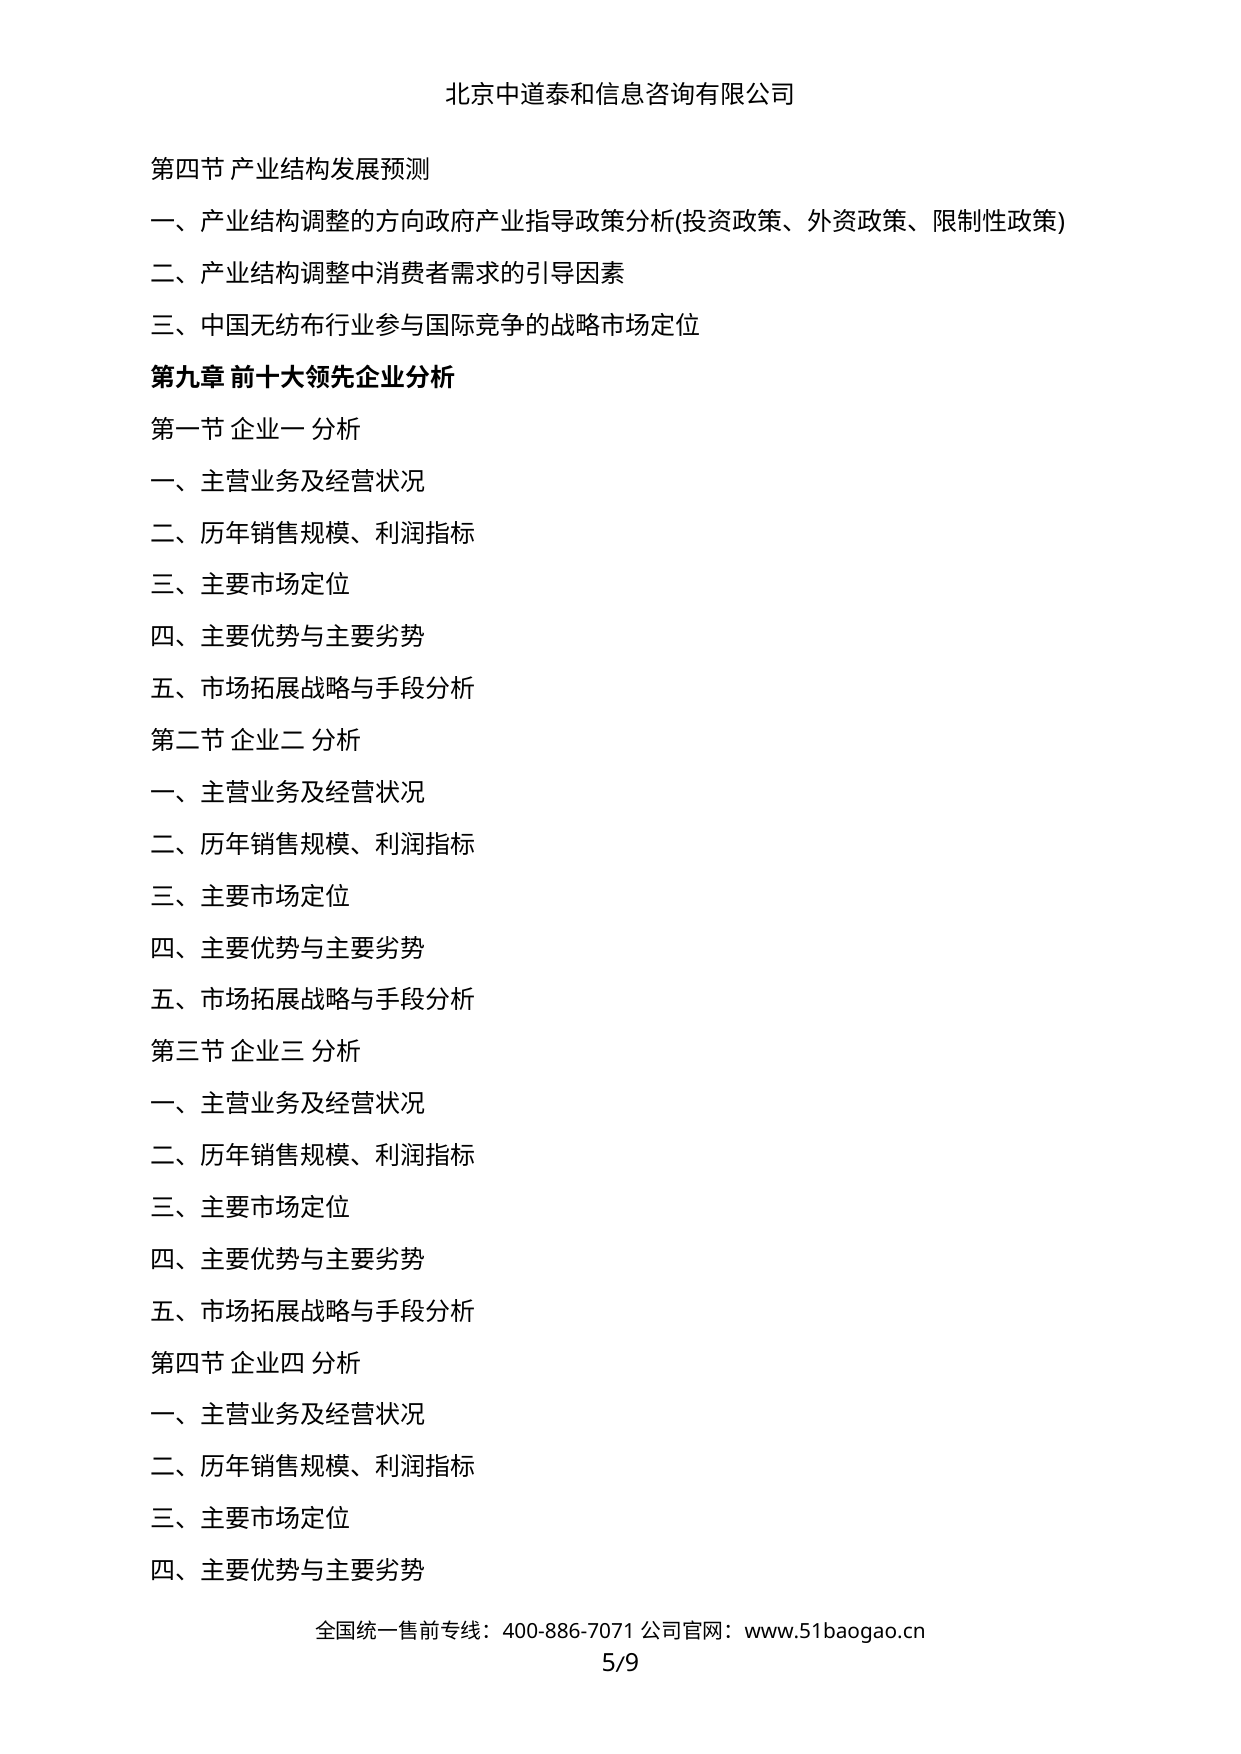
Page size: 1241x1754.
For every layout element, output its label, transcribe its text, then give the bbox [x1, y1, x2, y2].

text 第四节 产业结构发展预测 [150, 150, 1090, 186]
text 一、主营业务及经营状况 [150, 772, 1090, 809]
text 第三节 企业三 分析 [150, 1032, 1090, 1068]
text 二、历年销售规模、利润指标 [150, 824, 1090, 861]
text 五、市场拓展战略与手段分析 [150, 669, 1090, 705]
text 第一节 企业一 分析 [150, 409, 1090, 446]
text 三、主要市场定位 [150, 876, 1090, 912]
text 五、市场拓展战略与手段分析 [150, 980, 1090, 1016]
text 三、主要市场定位 [150, 1499, 1090, 1535]
text 一、主营业务及经营状况 [150, 461, 1090, 497]
text 二、产业结构调整中消费者需求的引导因素 [150, 254, 1090, 290]
text 四、主要优势与主要劣势 [150, 1239, 1090, 1276]
text 二、历年销售规模、利润指标 [150, 1447, 1090, 1483]
text 三、主要市场定位 [150, 1187, 1090, 1224]
text 三、主要市场定位 [150, 565, 1090, 601]
text 一、主营业务及经营状况 [150, 1084, 1090, 1120]
text 第九章 前十大领先企业分析 [150, 357, 1090, 394]
text 四、主要优势与主要劣势 [150, 928, 1090, 964]
text 二、历年销售规模、利润指标 [150, 1136, 1090, 1172]
text 四、主要优势与主要劣势 [150, 1551, 1090, 1587]
text 二、历年销售规模、利润指标 [150, 513, 1090, 549]
text 四、主要优势与主要劣势 [150, 617, 1090, 653]
text 一、产业结构调整的方向政府产业指导政策分析(投资政策、外资政策、限制性政策) [150, 202, 1090, 238]
text 第四节 企业四 分析 [150, 1343, 1090, 1379]
text 一、主营业务及经营状况 [150, 1395, 1090, 1431]
text 第二节 企业二 分析 [150, 721, 1090, 757]
text 五、市场拓展战略与手段分析 [150, 1291, 1090, 1327]
text 三、中国无纺布行业参与国际竞争的战略市场定位 [150, 306, 1090, 342]
